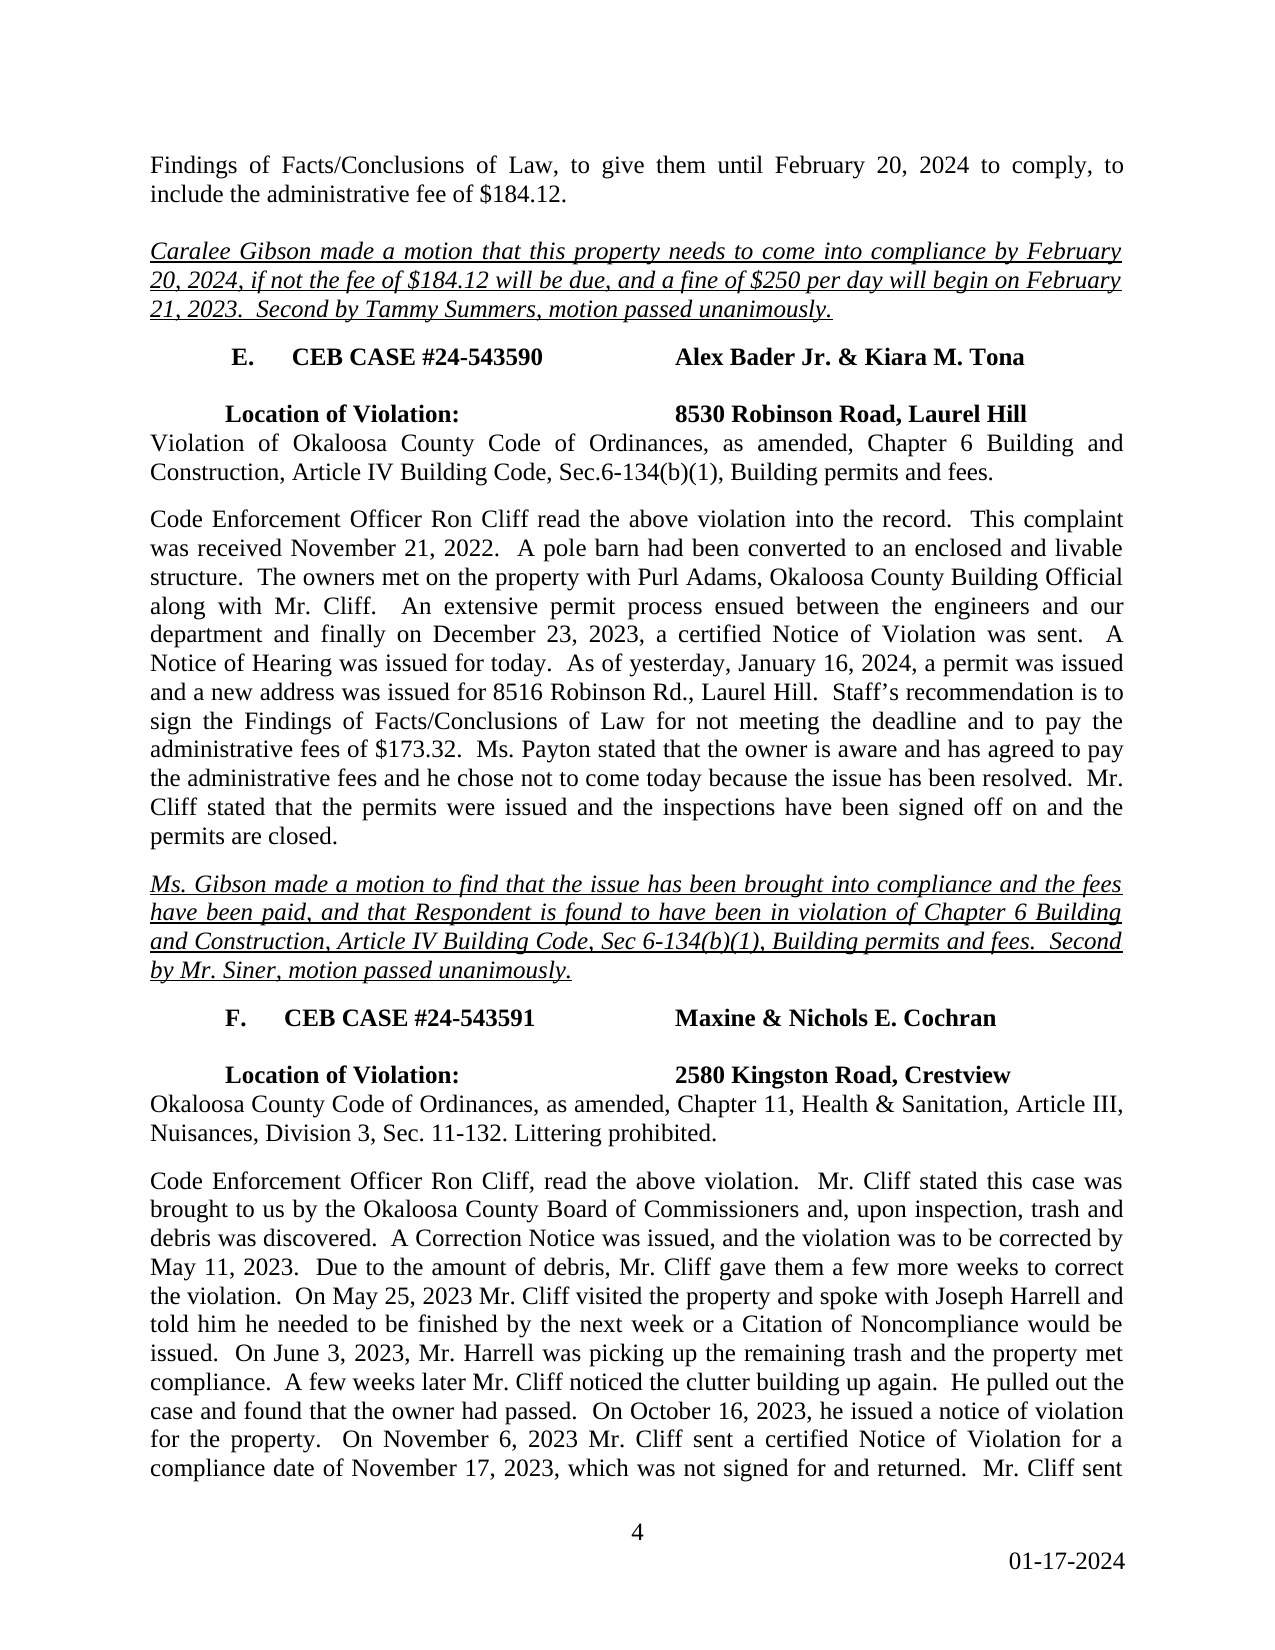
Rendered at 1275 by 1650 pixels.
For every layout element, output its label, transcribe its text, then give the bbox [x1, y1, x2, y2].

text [150, 150, 1125, 207]
text Violation of Okaloosa County Code of Ordinances, as amended, Chapter 6 Building and Construction, Article IV Building Code, Sec.6-134(b)(1), Building permits and fees. [150, 428, 1125, 485]
text Code Enforcement Officer Ron Cliff read the above violation into the record. This complaint was received November 21, 2022. A pole barn had been converted to an enclosed and livable structure. The owners met on the property with Purl Adams, Okaloosa County Building Official along with Mr. Cliff. An extensive permit process ensued between the engineers and our department and finally on December 23, 2023, a certified Notice of Violation was sent. A Notice of Hearing was issued for today. As of yesterday, January 16, 2024, a permit was issued and a new address was issued for 8516 Robinson Rd., Laurel Hill. Staff’s recommendation is to sign the Findings of Facts/Conclusions of Law for not meeting the deadline and to pay the administrative fees of $173.32. Ms. Payton stated that the owner is aware and has agreed to pay the administrative fees and he chose not to come today because the issue has been resolved. Mr. Cliff stated that the permits were issued and the inspections have been signed off on and the permits are closed. [150, 504, 1125, 849]
text Ms. Gibson made a motion to find that the issue has been brought into compliance and the fees have been paid, and that Respondent is found to have been in violation of Chapter 6 Building and Construction, Article IV Building Code, Sec 6-134(b)(1), Building permits and fees. Second by Mr. Siner, motion passed unanimously. [150, 869, 1125, 984]
text Caralee Gibson made a motion that this property needs to come into compliance by February 20, 2024, if not the fee of $184.12 will be due, and a fine of $250 per day will begin on February 21, 2023. Second by Tammy Summers, motion passed unanimously. [150, 236, 1125, 322]
text Location of Violation: 2580 Kingston Road, Crestview [225, 1060, 1125, 1089]
text F. CEB CASE #24-543591 Maxine & Nichols E. Cochran [150, 1003, 1125, 1060]
text Okaloosa County Code of Ordinances, as amended, Chapter 11, Health & Sanitation, Article III, Nuisances, Division 3, Sec. 11-132. Littering prohibited. [150, 1089, 1125, 1147]
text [150, 1166, 1125, 1482]
text Location of Violation: 8530 Robinson Road, Laurel Hill [150, 399, 1125, 428]
text E. CEB CASE #24-543590 Alex Bader Jr. & Kiara M. Tona [150, 342, 1125, 399]
